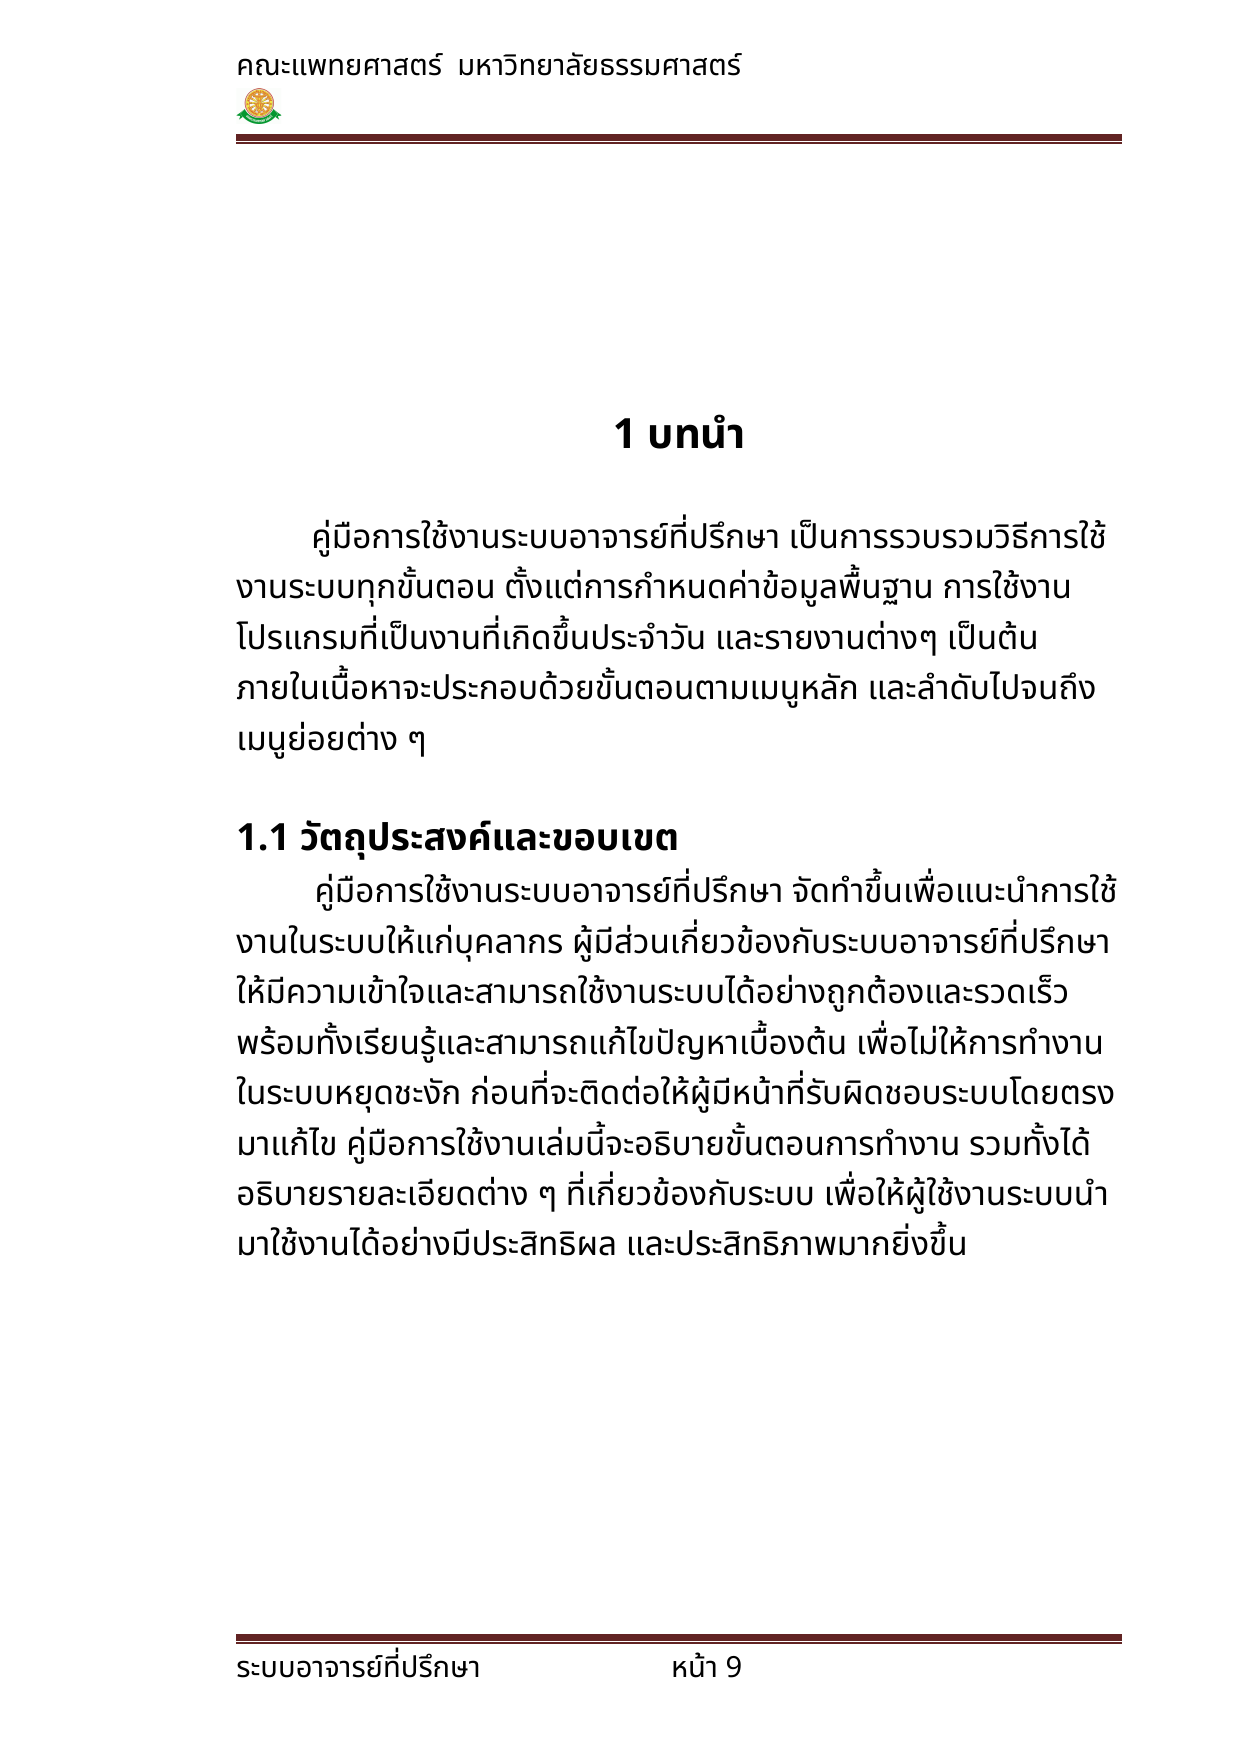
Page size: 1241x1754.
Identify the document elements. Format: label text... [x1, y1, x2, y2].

picture [236, 88, 282, 124]
text คู่มือการใช้งานระบบอาจารย์ที่ปรึกษา จัดทำขึ้นเพื่อแนะนำการใช้งานในระบบให้แก่บุคลากร ผู้มีส่วนเกี่ยวข้องกับระบบอาจารย์ที่ปรึกษา ให้มีความเข้าใจและสามารถใช้งานระบบได้อย่างถูกต้องและรวดเร็ว พร้อมทั้งเรียนรู้และสามารถแก้ไขปัญหาเบื้องต้น เพื่อไม่ให้การทำงานในระบบหยุดชะงัก ก่อนที่จะติดต่อให้ผู้มีหน้าที่รับผิดชอบระบบโดยตรงมาแก้ไข คู่มือการใช้งานเล่มนี้จะอธิบายขั้นตอนการทำงาน รวมทั้งได้อธิบายรายละเอียดต่าง ๆ ที่เกี่ยวข้องกับระบบ เพื่อให้ผู้ใช้งานระบบนำมาใช้งานได้อย่างมีประสิทธิผล และประสิทธิภาพมากยิ่งขึ้น [236, 867, 1122, 1271]
text 1.1 วัตถุประสงค์และขอบเขต [236, 811, 1122, 867]
text 1 บทนำ [236, 404, 1122, 468]
text คู่มือการใช้งานระบบอาจารย์ที่ปรึกษา เป็นการรวบรวมวิธีการใช้งานระบบทุกขั้นตอน ตั้งแต่การกำหนดค่าข้อมูลพื้นฐาน การใช้งานโปรแกรมที่เป็นงานที่เกิดขึ้นประจำวัน และรายงานต่างๆ เป็นต้น ภายในเนื้อหาจะประกอบด้วยขั้นตอนตามเมนูหลัก และลำดับไปจนถึงเมนูย่อยต่าง ๆ [236, 513, 1122, 765]
